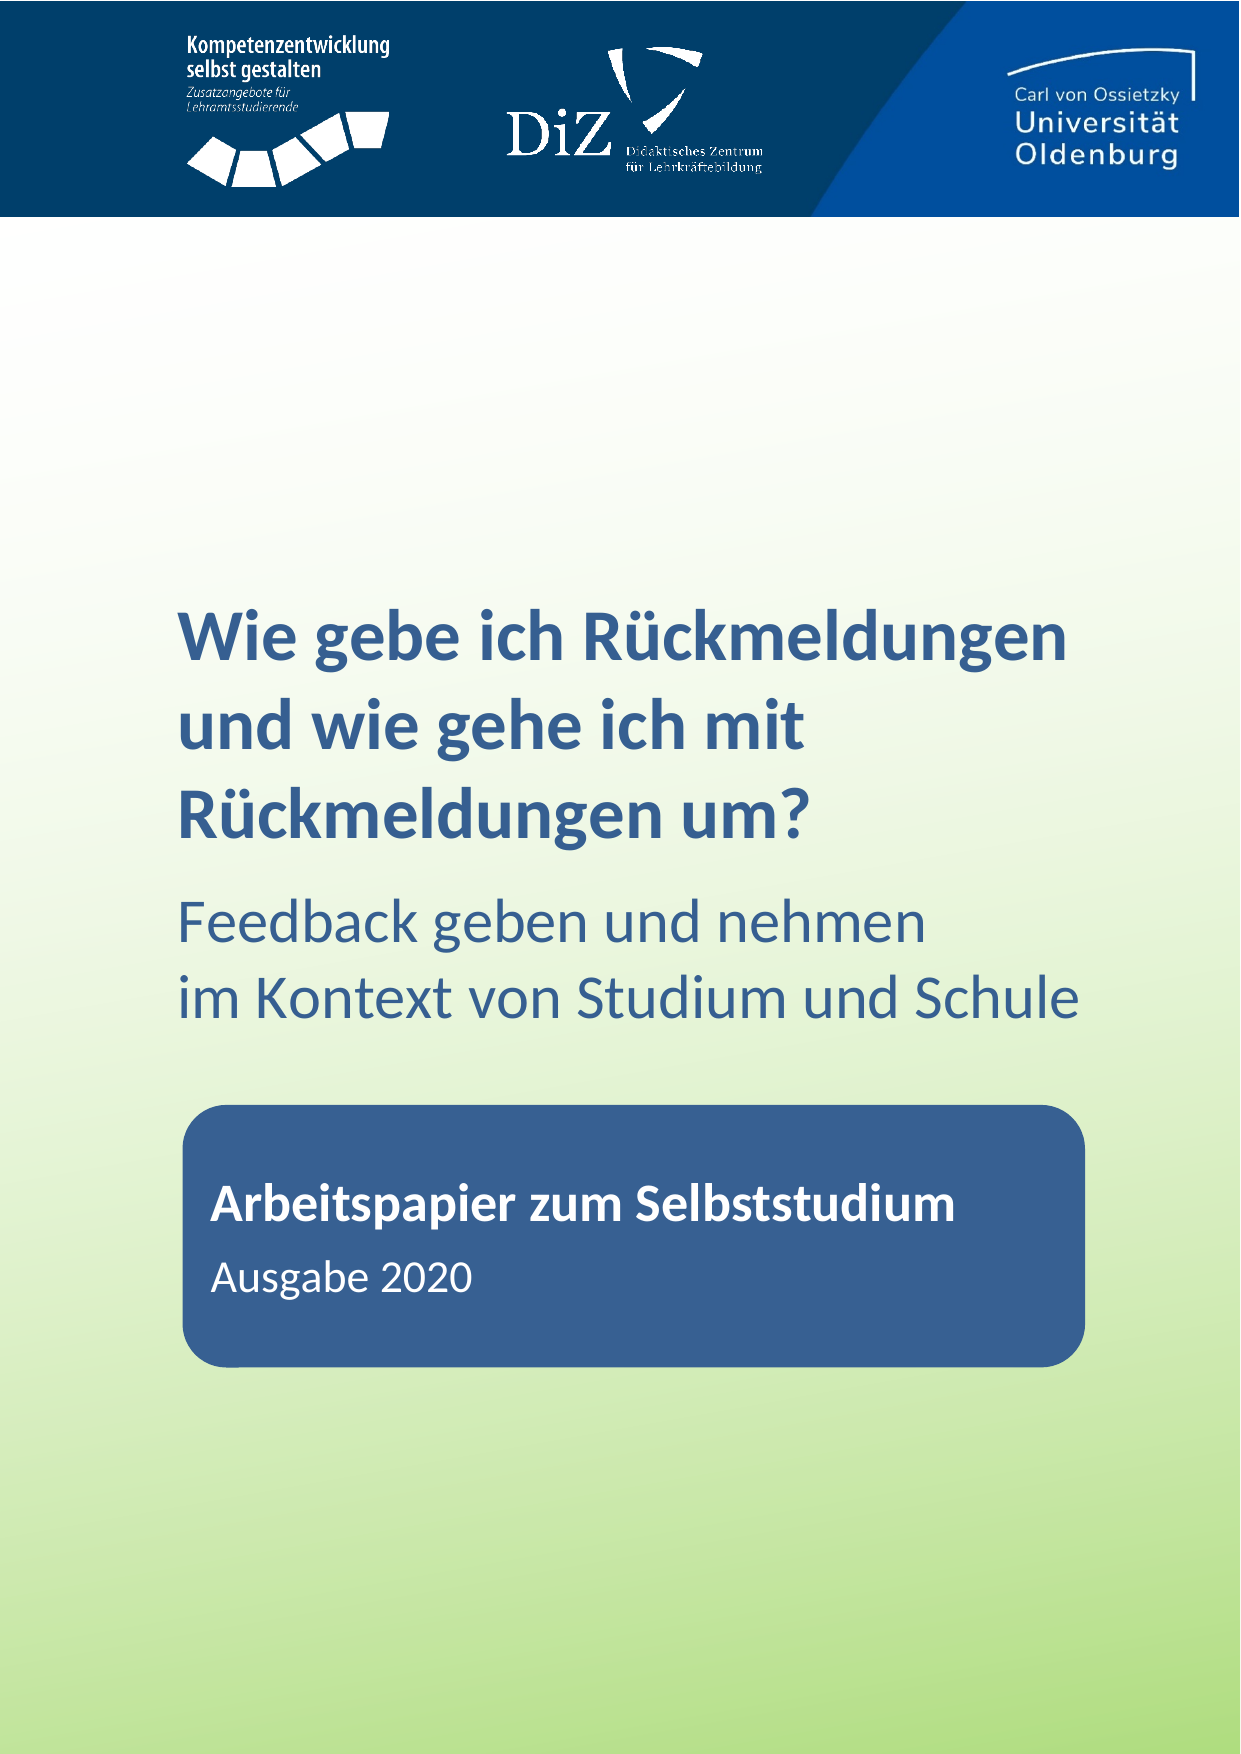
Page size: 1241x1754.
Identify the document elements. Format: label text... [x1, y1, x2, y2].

picture [0, 1, 1239, 217]
text Rückmeldungen um? [177, 768, 1093, 857]
text Feedback geben und nehmen im Kontext von Studium und Schule [177, 882, 1093, 1034]
text Wie gebe ich Rückmeldungen und wie gehe ich mit [177, 589, 1093, 768]
